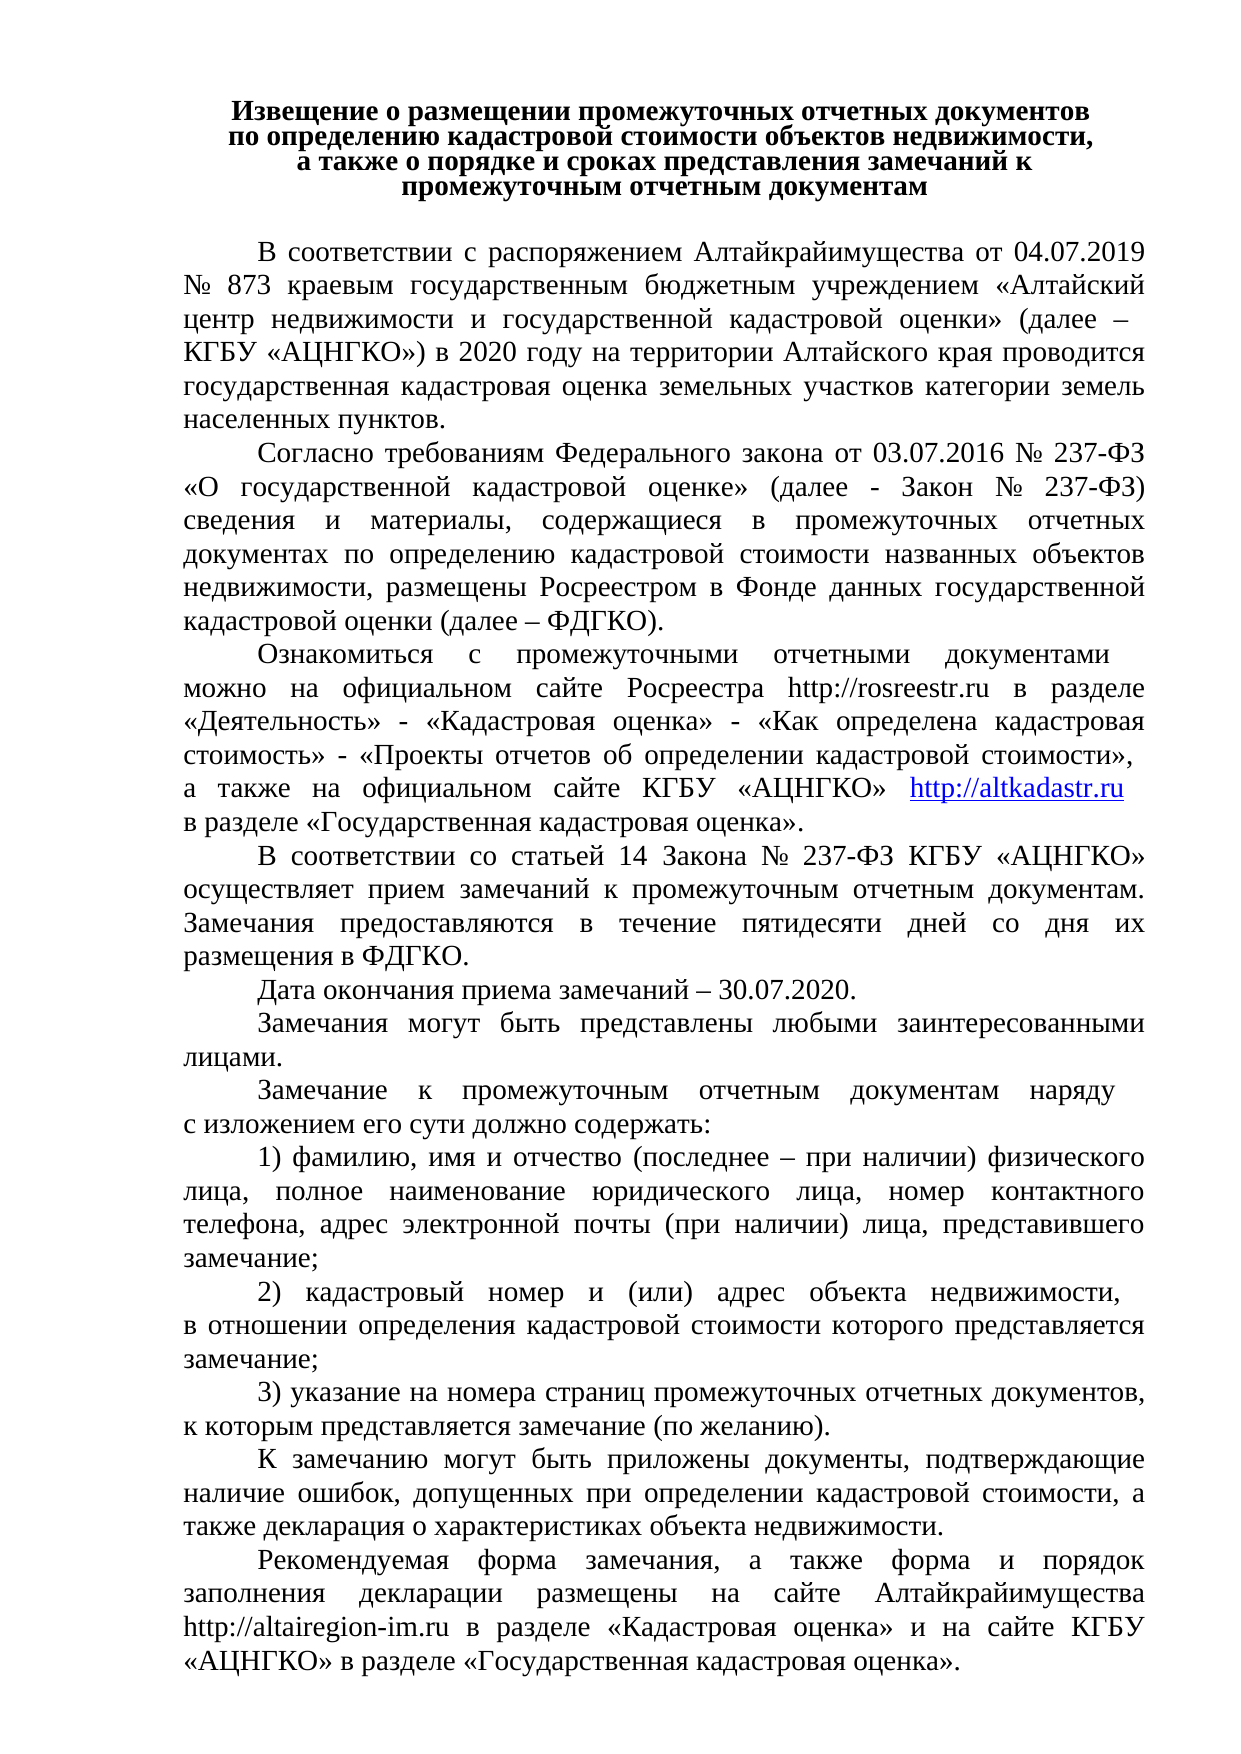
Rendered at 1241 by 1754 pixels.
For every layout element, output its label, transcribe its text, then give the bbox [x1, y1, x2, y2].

list Рекомендуемая форма замечания, а также форма и порядок заполнения декларации размещены на сайте Алтайкрайимущества http://altairegion-im.ru в разделе «Кадастровая оценка» и на сайте КГБУ «АЦНГКО» в разделе «Государственная кадастровая оценка». [183, 1542, 1146, 1676]
text К замечанию могут быть приложены документы, подтверждающие наличие ошибок, допущенных при определении кадастровой стоимости, а также декларация о характеристиках объекта недвижимости. [183, 1441, 1146, 1542]
text Ознакомиться с промежуточными отчетными документами можно на официальном сайте Росреестра http://rosreestr.ru в разделе «Деятельность» - «Кадастровая оценка» - «Как определена кадастровая стоимость» - «Проекты отчетов об определении кадастровой стоимости», а также на официальном сайте КГБУ «АЦНГКО» http://altkadastr.ru в разделе «Государственная кадастровая оценка». [183, 636, 1146, 838]
text В соответствии со статьей 14 Закона № 237-ФЗ КГБУ «АЦНГКО» осуществляет прием замечаний к промежуточным отчетным документам. Замечания предоставляются в течение пятидесяти дней со дня их размещения в ФДГКО. [183, 838, 1146, 972]
text Дата окончания приема замечаний – 30.07.2020. [183, 972, 1146, 1005]
text 3) указание на номера страниц промежуточных отчетных документов, к которым представляется замечание (по желанию). [183, 1374, 1146, 1441]
text В соответствии с распоряжением Алтайкрайимущества от 04.07.2019 № 873 краевым государственным бюджетным учреждением «Алтайский центр недвижимости и государственной кадастровой оценки» (далее – КГБУ «АЦНГКО») в 2020 году на территории Алтайского края проводится государственная кадастровая оценка земельных участков категории земель населенных пунктов. [183, 234, 1146, 435]
text Согласно требованиям Федерального закона от 03.07.2016 № 237-ФЗ «О государственной кадастровой оценке» (далее - Закон № 237-ФЗ) сведения и материалы, содержащиеся в промежуточных отчетных документах по определению кадастровой стоимости названных объектов недвижимости, размещены Росреестром в Фонде данных государственной кадастровой оценки (далее – ФДГКО). [183, 435, 1146, 636]
text Замечание к промежуточным отчетным документам наряду с изложением его сути должно содержать: [183, 1072, 1146, 1139]
text 1) фамилию, имя и отчество (последнее – при наличии) физического лица, полное наименование юридического лица, номер контактного телефона, адрес электронной почты (при наличии) лица, представившего замечание; [183, 1139, 1146, 1274]
text 2) кадастровый номер и (или) адрес объекта недвижимости, в отношении определения кадастровой стоимости которого представляется замечание; [183, 1274, 1146, 1374]
text Замечания могут быть представлены любыми заинтересованными лицами. [183, 1005, 1146, 1072]
text Извещение о размещении промежуточных отчетных документов по определению кадастровой стоимости объектов недвижимости, а также о порядке и сроках представления замечаний к промежуточным отчетным документам [183, 100, 1146, 200]
